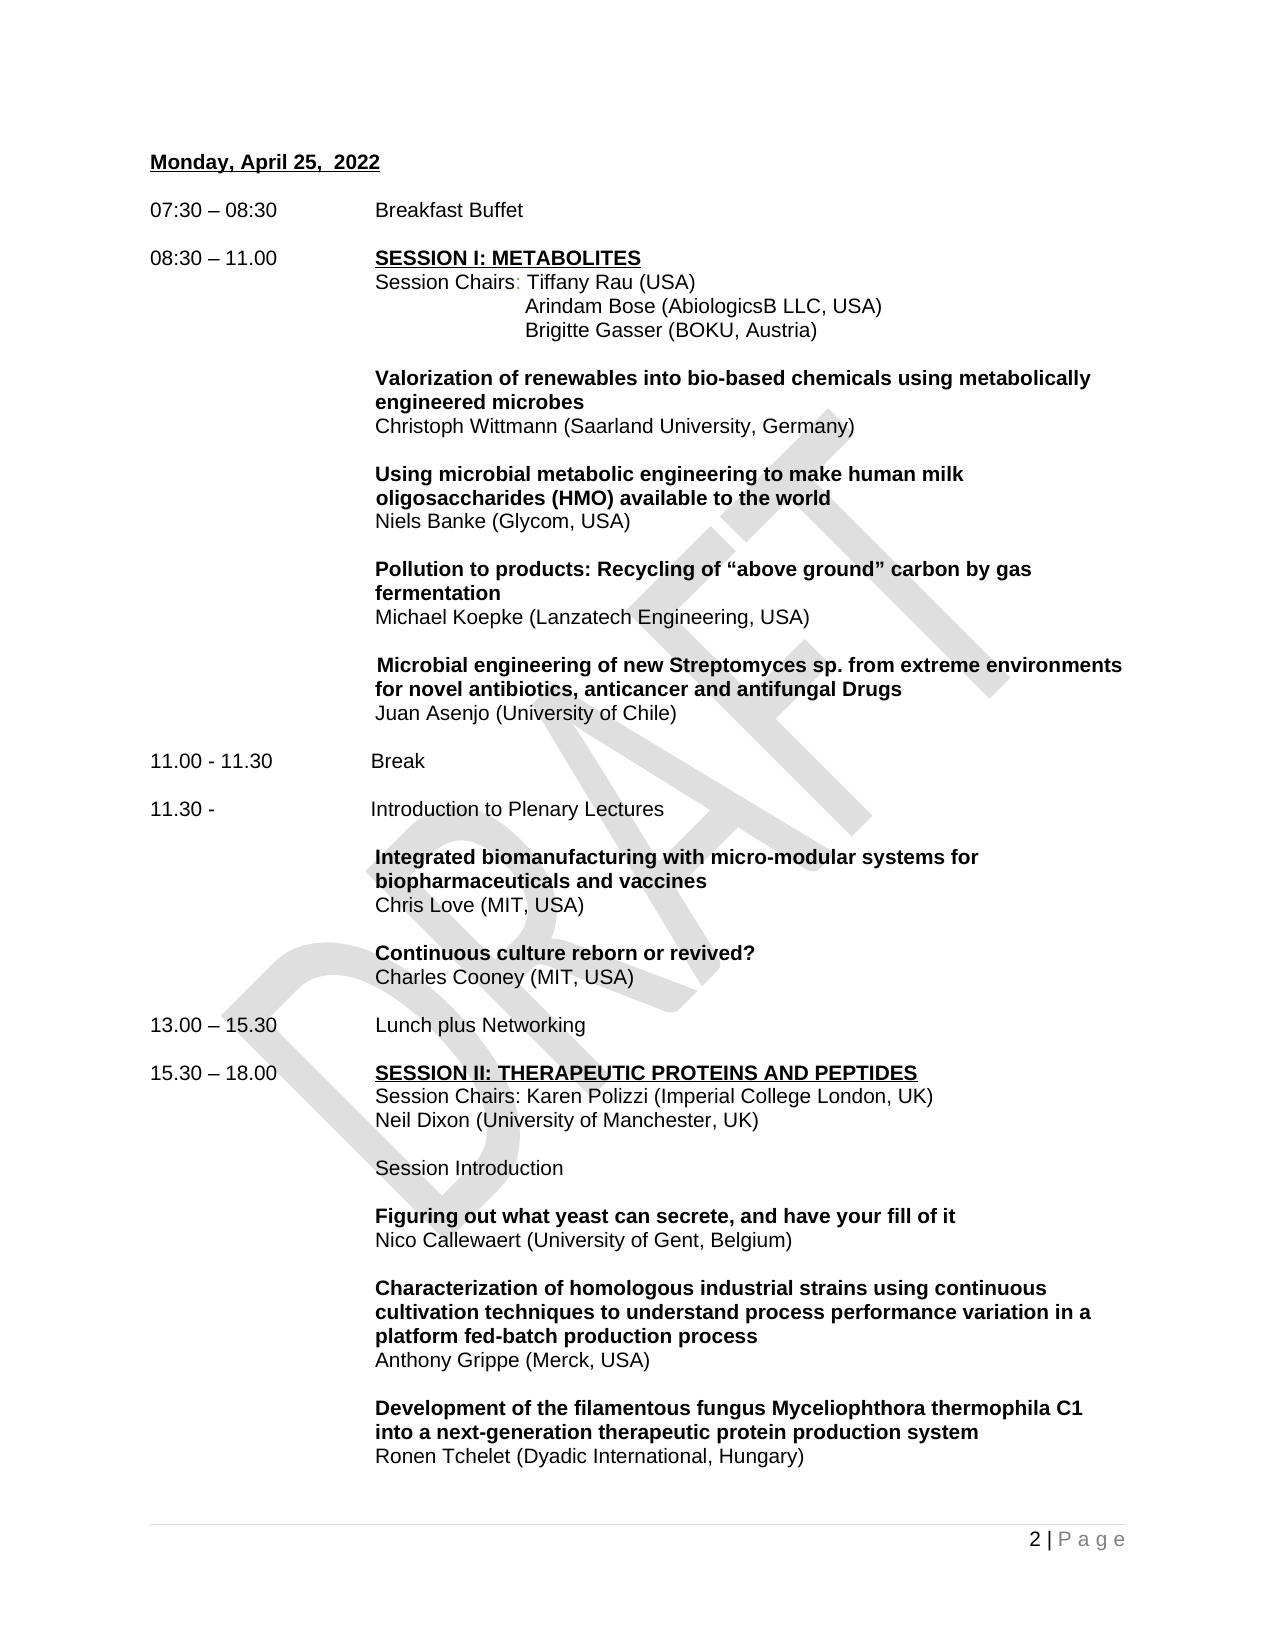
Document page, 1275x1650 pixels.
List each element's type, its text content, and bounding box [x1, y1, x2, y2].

text Continuous culture reborn or revived? [300, 941, 1125, 964]
text oligosaccharides (HMO) available to the world [150, 485, 1125, 509]
text Brigitte Gasser (BOKU, Austria) [150, 318, 1125, 342]
text 11.30 - Introduction to Plenary Lectures [150, 797, 1125, 821]
text Session Chairs: Karen Polizzi (Imperial College London, UK) [150, 1084, 1125, 1108]
text Michael Koepke (Lanzatech Engineering, USA) [150, 605, 1125, 629]
text Ronen Tchelet (Dyadic International, Hungary) [150, 1444, 1125, 1468]
text Nico Callewaert (University of Gent, Belgium) [150, 1228, 1125, 1252]
text 07:30 – 08:30 Breakfast Buffet [150, 198, 1125, 222]
text Using microbial metabolic engineering to make human milk [150, 461, 1125, 485]
text Valorization of renewables into bio-based chemicals using metabolically [300, 366, 1125, 389]
text Integrated biomanufacturing with micro-modular systems for biopharmaceuticals and vaccines [375, 845, 1125, 893]
text Arindam Bose (AbiologicsB LLC, USA) [150, 294, 1125, 318]
text 13.00 – 15.30 Lunch plus Networking [150, 1012, 1125, 1036]
text 15.30 – 18.00 SESSION II: THERAPEUTIC PROTEINS AND PEPTIDES [150, 1060, 1125, 1084]
text Figuring out what yeast can secrete, and have your fill of it [300, 1204, 1125, 1228]
text Microbial engineering of new Streptomyces sp. from extreme environments for novel antibiotics, anticancer and antifungal Drugs [375, 653, 1125, 701]
text Christoph Wittmann (Saarland University, Germany) [150, 413, 1125, 437]
text Juan Asenjo (University of Chile) [300, 701, 1125, 725]
text Session Introduction [150, 1156, 1125, 1180]
text Anthony Grippe (Merck, USA) [150, 1348, 1125, 1372]
text Development of the filamentous fungus Myceliophthora thermophila C1 into a next-generation therapeutic protein production system [375, 1396, 1125, 1444]
text Monday, April 25, 2022 [150, 150, 1125, 174]
text Pollution to products: Recycling of “above ground” carbon by gas fermentation [375, 557, 1125, 605]
text Neil Dixon (University of Manchester, UK) [300, 1108, 1125, 1132]
text engineered microbes [150, 389, 1125, 413]
text Chris Love (MIT, USA) [300, 893, 1125, 917]
text Niels Banke (Glycom, USA) [150, 509, 1125, 533]
text Session Chairs: Tiffany Rau (USA) [150, 270, 1125, 294]
text Characterization of homologous industrial strains using continuous cultivation techniques to understand process performance variation in a platform fed-batch production process [375, 1276, 1125, 1348]
text 08:30 – 11.00 SESSION I: METABOLITES [150, 246, 1125, 270]
text Charles Cooney (MIT, USA) [300, 964, 1125, 988]
text 11.00 - 11.30 Break [150, 749, 1125, 773]
